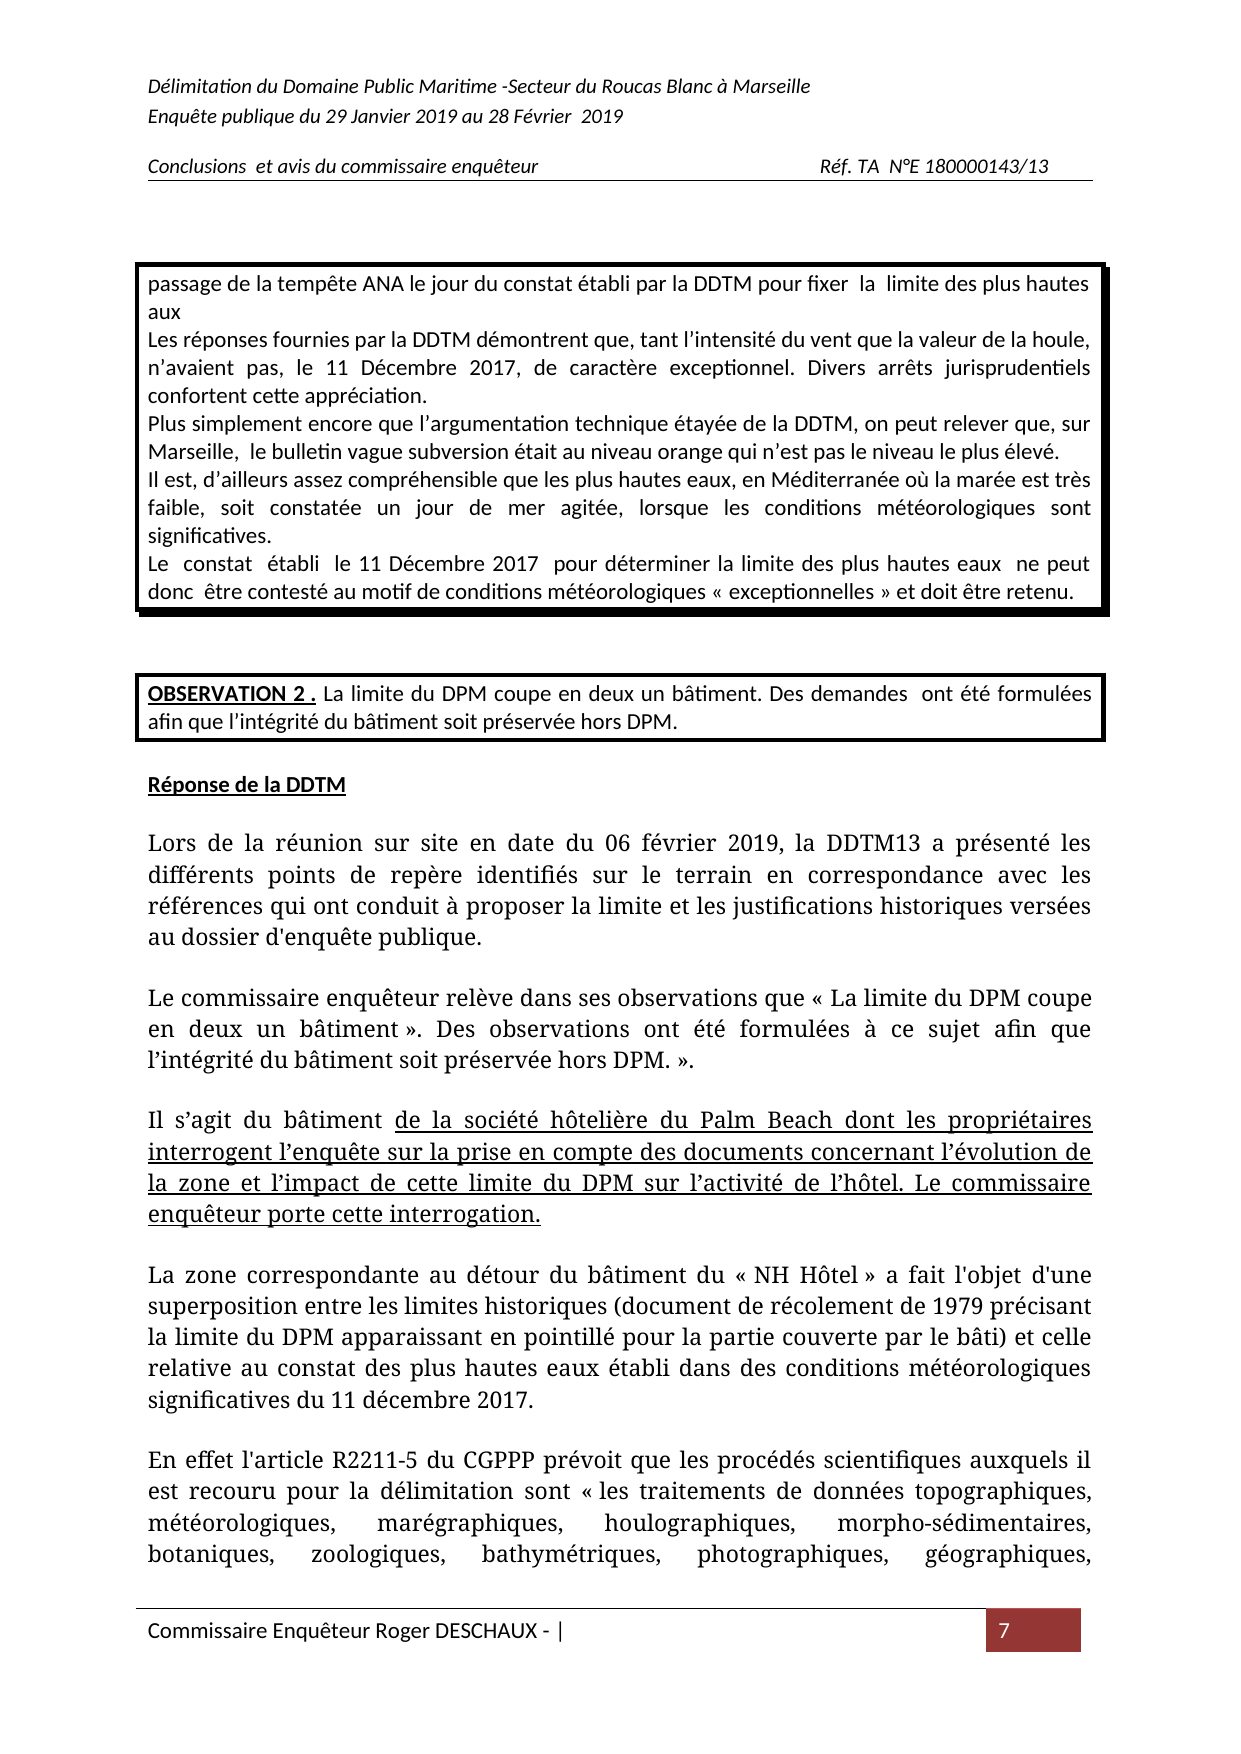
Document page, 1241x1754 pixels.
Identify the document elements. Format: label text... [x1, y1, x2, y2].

text Les réponses fournies par la DDTM démontrent que, tant l’intensité du vent que la valeur de la houle, n’avaient pas, le 11 Décembre 2017, de caractère exceptionnel. Divers arrêts jurisprudentiels confortent cette appréciation. [148, 325, 1093, 409]
text Le constat établi le 11 Décembre 2017 pour déterminer la limite des plus hautes eaux ne peut donc être contesté au motif de conditions météorologiques « exceptionnelles » et doit être retenu. [139, 542, 1101, 607]
text Il s’agit du bâtiment de la société hôtelière du Palm Beach dont les propriétaires interrogent l’enquête sur la prise en compte des documents concernant l’évolution de la zone et l’impact de cette limite du DPM sur l’activité de l’hôtel. Le commissaire enquêteur porte cette interrogation. [148, 1164, 1093, 1229]
text OBSERVATION 2 . La limite du DPM coupe en deux un bâtiment. Des demandes ont été formulées afin que l’intégrité du bâtiment soit préservée hors DPM. [139, 677, 1101, 738]
text Plus simplement encore que l’argumentation technique étayée de la DDTM, on peut relever que, sur Marseille, le bulletin vague subversion était au niveau orange qui n’est pas le niveau le plus élevé. [148, 409, 1093, 465]
text La zone correspondante au détour du bâtiment du « NH Hôtel » a fait l'objet d'une superposition entre les limites historiques (document de récolement de 1979 précisant la limite du DPM apparaissant en pointillé pour la partie couverte par le bâti) et celle relative au constat des plus hautes eaux établi dans des conditions météorologiques significatives du 11 décembre 2017. [148, 1259, 1093, 1415]
text Le commissaire enquêteur relève dans ses observations que « La limite du DPM coupe en deux un bâtiment ». Des observations ont été formulées à ce sujet afin que l’intégrité du bâtiment soit préservée hors DPM. ». [148, 982, 1093, 1075]
text Il est, d’ailleurs assez compréhensible que les plus hautes eaux, en Méditerranée où la marée est très faible, soit constatée un jour de mer agitée, lorsque les conditions météorologiques sont significatives. [148, 465, 1093, 542]
text Lors de la réunion sur site en date du 06 février 2019, la DDTM13 a présenté les différents points de repère identifiés sur le terrain en correspondance avec les références qui ont conduit à proposer la limite et les justifications historiques versées au dossier d'enquête publique. [148, 827, 1093, 952]
text Réponse de la DDTM [148, 770, 1093, 798]
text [139, 267, 1101, 325]
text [148, 1444, 1093, 1569]
text Il s’agit du bâtiment de la société hôtelière du Palm Beach dont les propriétaires interrogent l’enquête sur la prise en compte des documents concernant l’évolution de la zone et l’impact de cette limite du DPM sur l’activité de l’hôtel. Le commissaire enquêteur porte cette interrogation. [148, 1104, 1093, 1162]
